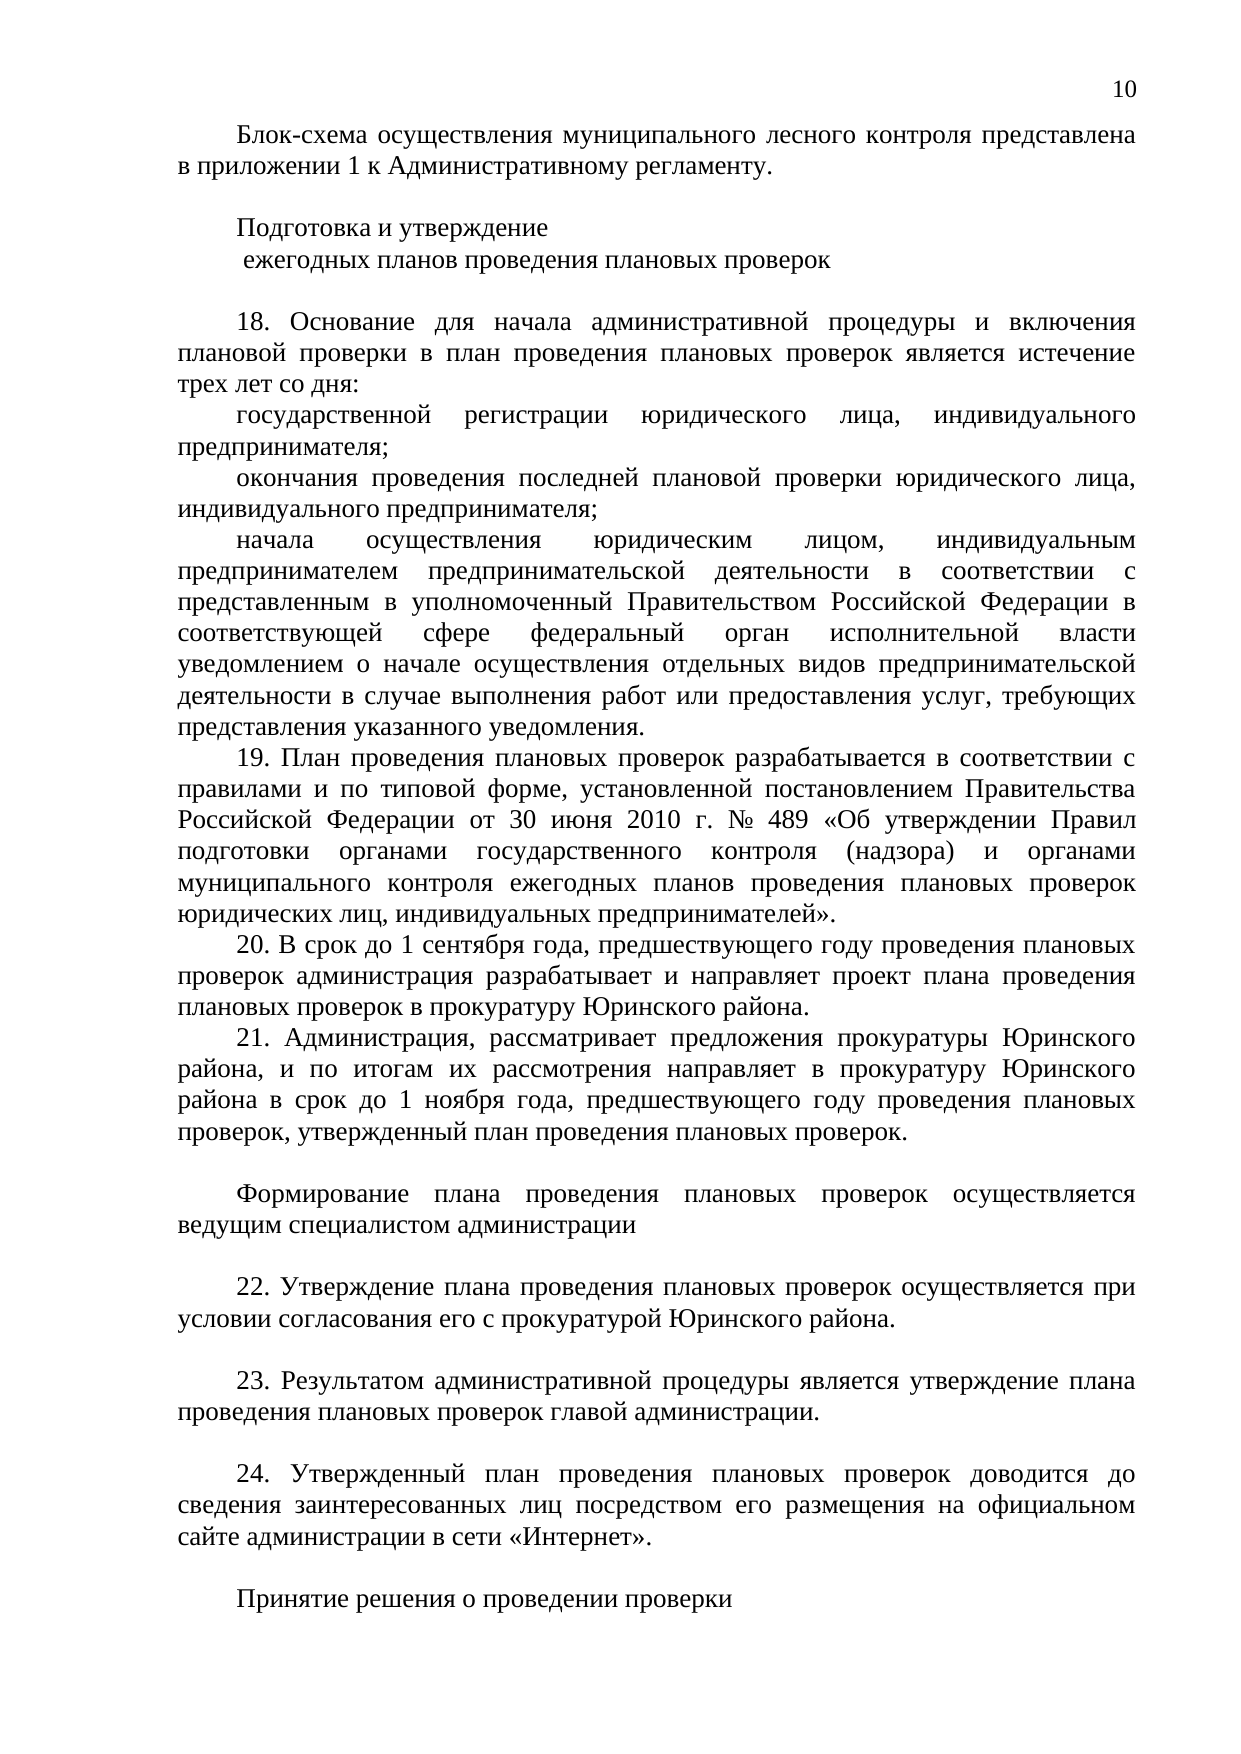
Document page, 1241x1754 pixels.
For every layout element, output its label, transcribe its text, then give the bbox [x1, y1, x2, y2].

text 23. Результатом административной процедуры является утверждение плана проведения плановых проверок главой администрации. [177, 1364, 1137, 1426]
text Формирование плана проведения плановых проверок осуществляется ведущим специалистом администрации [177, 1177, 1137, 1239]
text Подготовка и утверждение [177, 212, 1137, 243]
text Блок-схема осуществления муниципального лесного контроля представлена в приложении 1 к Административному регламенту. [177, 118, 1137, 180]
text 20. В срок до 1 сентября года, предшествующего году проведения плановых проверок администрация разрабатывает и направляет проект плана проведения плановых проверок в прокуратуру Юринского района. [177, 928, 1137, 1021]
text 19. План проведения плановых проверок разрабатывается в соответствии с правилами и по типовой форме, установленной постановлением Правительства Российской Федерации от 30 июня 2010 г. № 489 «Об утверждении Правил подготовки органами государственного контроля (надзора) и органами муниципального контроля ежегодных планов проведения плановых проверок юридических лиц, индивидуальных предпринимателей». [177, 741, 1137, 928]
text ежегодных планов проведения плановых проверок [177, 243, 1137, 274]
text Принятие решения о проведении проверки [177, 1582, 1137, 1613]
text 21. Администрация, рассматривает предложения прокуратуры Юринского района, и по итогам их рассмотрения направляет в прокуратуру Юринского района в срок до 1 ноября года, предшествующего году проведения плановых проверок, утвержденный план проведения плановых проверок. [177, 1021, 1137, 1146]
text государственной регистрации юридического лица, индивидуального предпринимателя; [177, 398, 1137, 461]
text начала осуществления юридическим лицом, индивидуальным предпринимателем предпринимательской деятельности в соответствии с представленным в уполномоченный Правительством Российской Федерации в соответствующей сфере федеральный орган исполнительной власти уведомлением о начале осуществления отдельных видов предпринимательской деятельности в случае выполнения работ или предоставления услуг, требующих представления указанного уведомления. [177, 523, 1137, 741]
text 18. Основание для начала административной процедуры и включения плановой проверки в план проведения плановых проверок является истечение трех лет со дня: [177, 305, 1137, 398]
text окончания проведения последней плановой проверки юридического лица, индивидуального предпринимателя; [177, 461, 1137, 523]
text 22. Утверждение плана проведения плановых проверок осуществляется при условии согласования его с прокуратурой Юринского района. [177, 1271, 1137, 1333]
text 24. Утвержденный план проведения плановых проверок доводится до сведения заинтересованных лиц посредством его размещения на официальном сайте администрации в сети «Интернет». [177, 1457, 1137, 1551]
